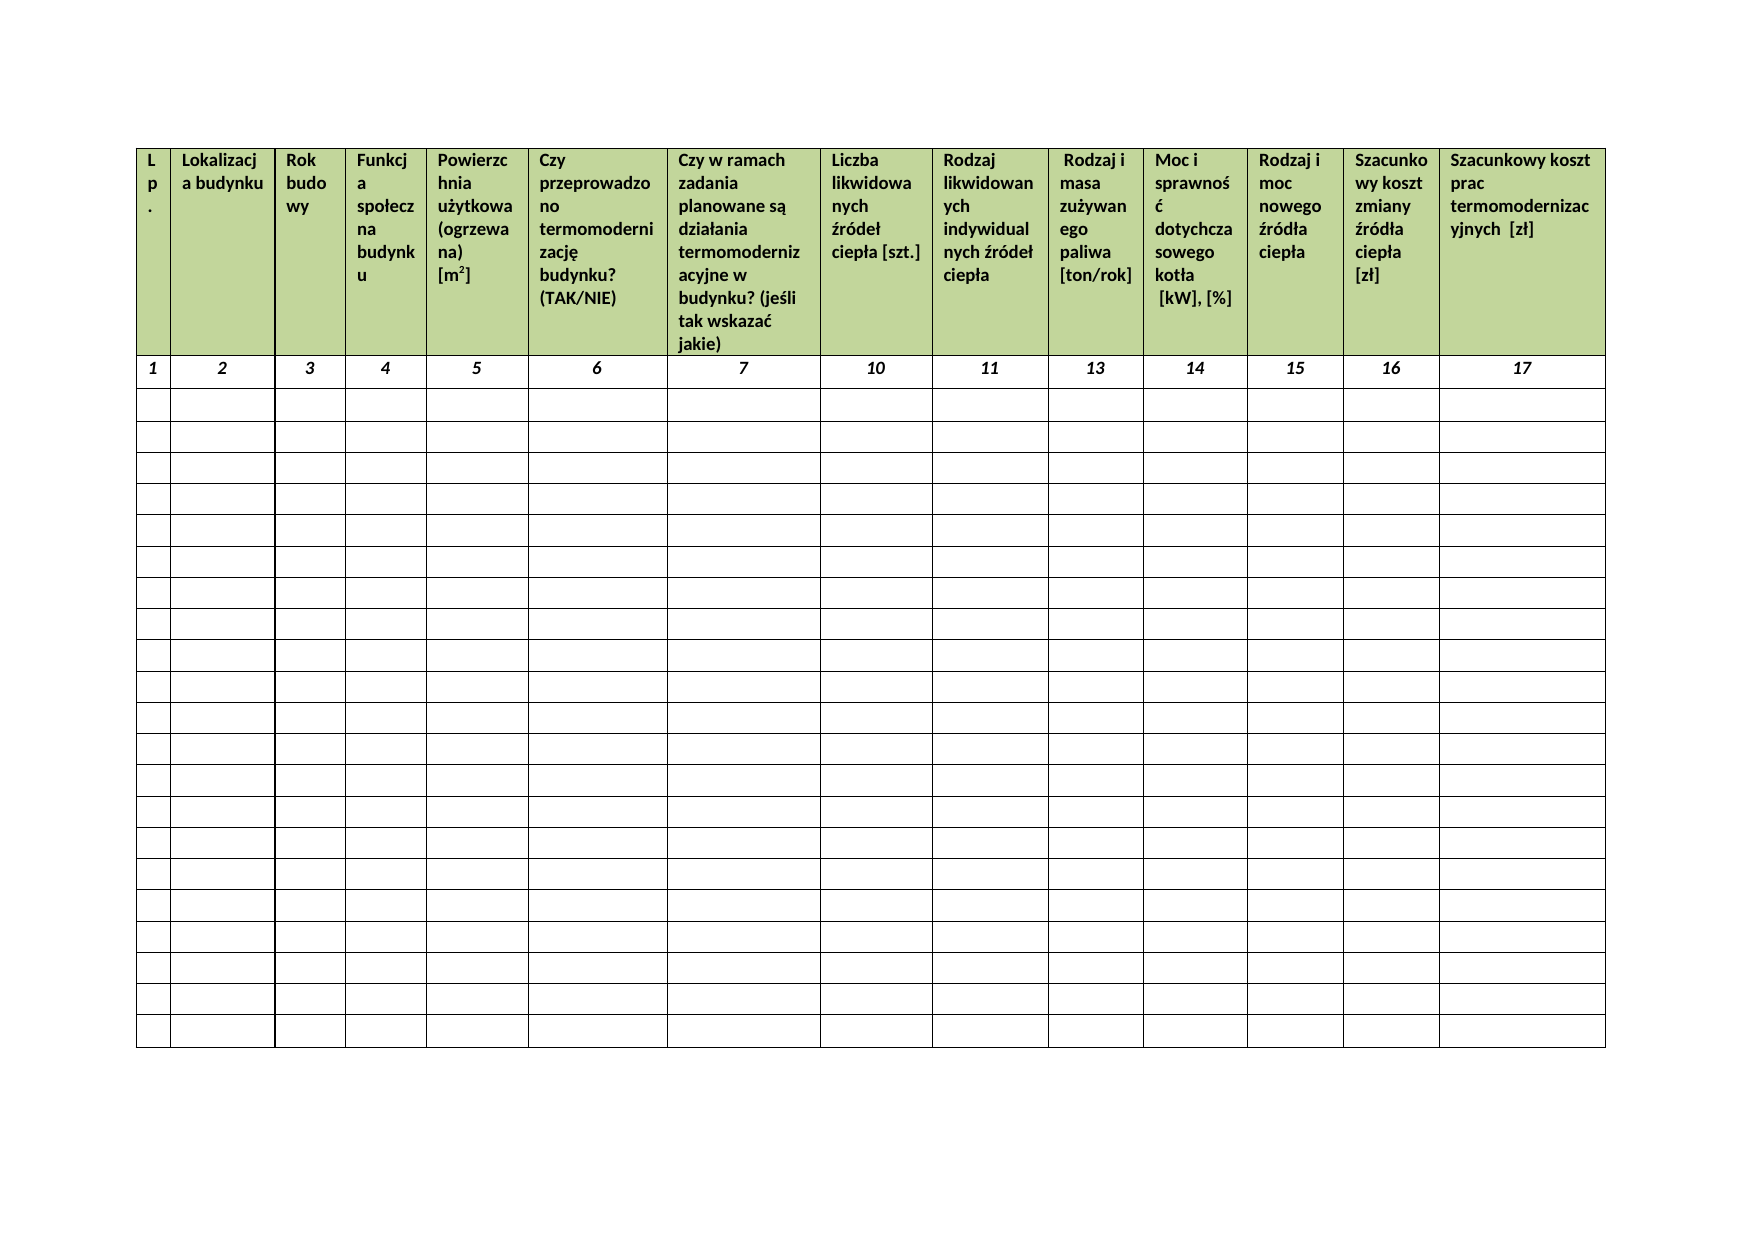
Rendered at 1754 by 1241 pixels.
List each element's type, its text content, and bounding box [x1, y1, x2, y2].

table_cell 6 [529, 356, 667, 388]
table_cell [1344, 703, 1439, 733]
table_cell [1049, 765, 1143, 796]
table_cell [1440, 515, 1605, 546]
table_cell [1248, 484, 1343, 514]
table_cell [137, 422, 170, 452]
table_cell [276, 422, 345, 452]
table_cell [171, 859, 274, 889]
table_cell [821, 765, 932, 796]
table_cell [821, 515, 932, 546]
table_cell [1144, 828, 1247, 858]
table_cell [1144, 484, 1247, 514]
table_cell 2 [171, 356, 274, 388]
table_cell [1144, 515, 1247, 546]
table_cell [171, 703, 274, 733]
table_cell [1144, 765, 1247, 796]
table_cell [1344, 515, 1439, 546]
table_cell [427, 547, 528, 577]
table_cell [1344, 640, 1439, 671]
table_cell [1344, 547, 1439, 577]
table_cell [668, 515, 820, 546]
table_cell [529, 578, 667, 608]
table_cell [427, 953, 528, 983]
table_cell [668, 890, 820, 921]
table_cell [1440, 547, 1605, 577]
table_cell [933, 828, 1048, 858]
table_cell [1248, 609, 1343, 639]
table_cell [1049, 609, 1143, 639]
table_cell [668, 765, 820, 796]
table_cell [821, 547, 932, 577]
table_cell [1440, 797, 1605, 827]
table_cell [346, 547, 426, 577]
table_cell [1344, 578, 1439, 608]
table_cell [1440, 1015, 1605, 1047]
table_cell [171, 828, 274, 858]
table_cell [821, 797, 932, 827]
table_cell 16 [1344, 356, 1439, 388]
table_cell [1248, 547, 1343, 577]
table_cell [668, 609, 820, 639]
table_cell [529, 422, 667, 452]
table_cell [529, 922, 667, 952]
table_header Powierzchnia użytkowa (ogrzewana) [m2] [427, 149, 528, 355]
table_cell [1144, 672, 1247, 702]
table_cell [276, 922, 345, 952]
table_cell [137, 828, 170, 858]
table_cell [427, 765, 528, 796]
table_cell [668, 389, 820, 421]
table_cell [1049, 797, 1143, 827]
table_cell 7 [668, 356, 820, 388]
table_cell [821, 640, 932, 671]
table_cell [529, 828, 667, 858]
table_cell 5 [427, 356, 528, 388]
table_cell [1248, 640, 1343, 671]
table_cell [1440, 609, 1605, 639]
table_cell [1344, 609, 1439, 639]
table_cell [1248, 672, 1343, 702]
table_cell [427, 890, 528, 921]
table_cell [1344, 828, 1439, 858]
table_cell [1440, 389, 1605, 421]
table_cell [821, 484, 932, 514]
table_cell [137, 734, 170, 764]
table_cell [346, 984, 426, 1014]
table_cell [529, 672, 667, 702]
table_cell [821, 422, 932, 452]
table_cell [529, 547, 667, 577]
table_cell [1248, 389, 1343, 421]
table_cell [821, 578, 932, 608]
table_cell [1344, 672, 1439, 702]
table_cell [276, 797, 345, 827]
table_cell [821, 859, 932, 889]
table_cell [276, 703, 345, 733]
table_cell [1344, 1015, 1439, 1047]
table_cell [668, 734, 820, 764]
table_cell [1248, 578, 1343, 608]
table_cell [137, 984, 170, 1014]
table_cell [1248, 422, 1343, 452]
table_cell [668, 828, 820, 858]
table_cell [171, 547, 274, 577]
table_cell [933, 453, 1048, 483]
table_cell [276, 1015, 345, 1047]
table_cell [1344, 890, 1439, 921]
table_cell [1440, 734, 1605, 764]
table_cell [933, 703, 1048, 733]
table_cell [276, 859, 345, 889]
table_cell [1049, 422, 1143, 452]
table_cell [346, 734, 426, 764]
table_cell [1144, 734, 1247, 764]
table_cell [1144, 953, 1247, 983]
table_header Rodzaj i moc nowego źródła ciepła [1248, 149, 1343, 355]
table_cell [1440, 953, 1605, 983]
table_cell [427, 578, 528, 608]
table_cell [346, 953, 426, 983]
table_cell [668, 672, 820, 702]
table_cell [1440, 922, 1605, 952]
table_cell [171, 422, 274, 452]
table_cell [276, 734, 345, 764]
table_cell [1248, 890, 1343, 921]
table_header Lp. [137, 149, 170, 355]
table_cell [821, 1015, 932, 1047]
table_cell [1440, 890, 1605, 921]
table_cell [346, 1015, 426, 1047]
table_cell [1248, 765, 1343, 796]
table_cell [276, 890, 345, 921]
table_cell [933, 640, 1048, 671]
table_cell [1440, 859, 1605, 889]
table_cell [1144, 422, 1247, 452]
table_cell [346, 515, 426, 546]
table_cell [276, 515, 345, 546]
table_cell [1049, 859, 1143, 889]
table_cell [668, 422, 820, 452]
table_cell [276, 453, 345, 483]
table_cell [1049, 953, 1143, 983]
table_cell [1049, 453, 1143, 483]
table_cell [137, 547, 170, 577]
table_cell [137, 515, 170, 546]
table_header Rok budowy [276, 149, 345, 355]
table_cell [529, 890, 667, 921]
table_cell [1144, 703, 1247, 733]
table_cell [137, 765, 170, 796]
table_cell [276, 828, 345, 858]
table_header Szacunkowy koszt prac termomodernizacyjnych [zł] [1440, 149, 1605, 355]
table_header Funkcja społeczna budynku [346, 149, 426, 355]
table_cell [171, 672, 274, 702]
table_cell [529, 640, 667, 671]
table_cell [1248, 515, 1343, 546]
table_cell [668, 984, 820, 1014]
table_cell [137, 953, 170, 983]
table_cell [529, 484, 667, 514]
table_cell [668, 797, 820, 827]
table_cell [1344, 453, 1439, 483]
table_cell [1144, 859, 1247, 889]
table_cell [346, 609, 426, 639]
table_cell [427, 609, 528, 639]
table_cell [171, 484, 274, 514]
table_cell [529, 453, 667, 483]
table_cell [171, 953, 274, 983]
table_cell [171, 578, 274, 608]
table_cell [668, 453, 820, 483]
table_cell [821, 703, 932, 733]
table_cell [1440, 422, 1605, 452]
table_cell [427, 703, 528, 733]
table_cell [137, 1015, 170, 1047]
table_cell [346, 765, 426, 796]
table_cell [1440, 828, 1605, 858]
table_cell 1 [137, 356, 170, 388]
table_cell [427, 984, 528, 1014]
table_cell [1144, 797, 1247, 827]
table_cell [276, 609, 345, 639]
table_cell 11 [933, 356, 1048, 388]
table_cell [668, 578, 820, 608]
table_cell [1248, 734, 1343, 764]
table_cell [668, 547, 820, 577]
table_cell [346, 859, 426, 889]
table_cell [933, 859, 1048, 889]
table_cell [1440, 578, 1605, 608]
table_cell [1248, 953, 1343, 983]
table_cell [668, 640, 820, 671]
table_cell [1144, 547, 1247, 577]
table_header Szacunkowy koszt zmiany źródła ciepła [zł] [1344, 149, 1439, 355]
table_cell [427, 797, 528, 827]
table_cell [933, 797, 1048, 827]
table_cell 3 [276, 356, 345, 388]
table_cell [1344, 422, 1439, 452]
table_cell [1144, 578, 1247, 608]
table_cell [1049, 547, 1143, 577]
table_cell [1049, 890, 1143, 921]
table_cell [1144, 609, 1247, 639]
table_cell [933, 422, 1048, 452]
table_cell [137, 797, 170, 827]
table_cell [529, 389, 667, 421]
table_cell [171, 389, 274, 421]
table_cell [933, 984, 1048, 1014]
table_cell [171, 1015, 274, 1047]
table_cell [137, 389, 170, 421]
table_cell [1344, 797, 1439, 827]
table_cell [427, 453, 528, 483]
table_cell [137, 703, 170, 733]
table_cell [276, 672, 345, 702]
table_cell [276, 953, 345, 983]
table_cell [427, 422, 528, 452]
table_cell [1049, 828, 1143, 858]
table_header Rodzaj likwidowanych indywidualnych źródeł ciepła [933, 149, 1048, 355]
table_cell [1049, 515, 1143, 546]
table_cell [276, 765, 345, 796]
table_cell [821, 922, 932, 952]
table_cell [346, 703, 426, 733]
table_cell [1248, 828, 1343, 858]
table_cell [1049, 1015, 1143, 1047]
table_cell [821, 672, 932, 702]
table_cell [1440, 703, 1605, 733]
table_cell [529, 984, 667, 1014]
table_cell [427, 515, 528, 546]
table_cell [427, 1015, 528, 1047]
table_cell [933, 890, 1048, 921]
table_cell [171, 515, 274, 546]
table_cell [529, 953, 667, 983]
table_cell [1248, 703, 1343, 733]
table_cell [1344, 389, 1439, 421]
table_cell [529, 797, 667, 827]
table_cell [1049, 703, 1143, 733]
table_cell [171, 453, 274, 483]
table_cell [1049, 578, 1143, 608]
table_cell [1440, 765, 1605, 796]
table_cell 15 [1248, 356, 1343, 388]
table_cell [346, 922, 426, 952]
table_cell [668, 703, 820, 733]
table_cell [1144, 640, 1247, 671]
table_cell [529, 1015, 667, 1047]
table_cell [346, 828, 426, 858]
table_cell [171, 984, 274, 1014]
table_cell [427, 859, 528, 889]
table_cell [346, 890, 426, 921]
table_cell [1144, 389, 1247, 421]
table_cell [529, 734, 667, 764]
table_cell [1144, 890, 1247, 921]
table_cell [1248, 453, 1343, 483]
table_cell [933, 734, 1048, 764]
table_cell [346, 389, 426, 421]
table_cell [1344, 984, 1439, 1014]
table_cell [1144, 922, 1247, 952]
table_cell [427, 640, 528, 671]
table_cell [821, 734, 932, 764]
table_cell [933, 547, 1048, 577]
table_cell [1440, 984, 1605, 1014]
table_cell [1144, 453, 1247, 483]
table_cell [1049, 672, 1143, 702]
table_cell [1440, 640, 1605, 671]
table_cell [1248, 797, 1343, 827]
table_cell [821, 953, 932, 983]
table_cell [529, 609, 667, 639]
table_cell [276, 984, 345, 1014]
table_cell [137, 922, 170, 952]
table_cell [1049, 734, 1143, 764]
table_cell [171, 609, 274, 639]
table_cell [529, 765, 667, 796]
table_cell [137, 609, 170, 639]
table_cell [821, 828, 932, 858]
table_cell [1344, 484, 1439, 514]
table_cell [1144, 984, 1247, 1014]
table_cell [427, 389, 528, 421]
table_cell [933, 1015, 1048, 1047]
table_cell [933, 578, 1048, 608]
table_cell [1049, 922, 1143, 952]
table_cell [933, 672, 1048, 702]
table_cell [427, 734, 528, 764]
table_cell [276, 484, 345, 514]
table_cell [1248, 1015, 1343, 1047]
table_cell [346, 484, 426, 514]
table_cell [1344, 734, 1439, 764]
table_header Moc i sprawność dotychczasowego kotła [kW], [%] [1144, 149, 1247, 355]
table_cell [346, 640, 426, 671]
table_cell [821, 609, 932, 639]
table_cell [137, 484, 170, 514]
table_cell [933, 922, 1048, 952]
table_header Lokalizacja budynku [171, 149, 274, 355]
table_cell [821, 389, 932, 421]
table_cell [346, 578, 426, 608]
table_cell [427, 672, 528, 702]
table_cell [1248, 922, 1343, 952]
table_cell [529, 515, 667, 546]
table_cell [1344, 859, 1439, 889]
table_header Liczba likwidowanych źródeł ciepła [szt.] [821, 149, 932, 355]
table_cell [346, 672, 426, 702]
table_cell [276, 578, 345, 608]
table_cell [1344, 765, 1439, 796]
table_cell 17 [1440, 356, 1605, 388]
table_cell [668, 484, 820, 514]
table_cell [171, 922, 274, 952]
table_cell [529, 859, 667, 889]
table_cell [1440, 453, 1605, 483]
table_cell [346, 422, 426, 452]
table_cell [171, 890, 274, 921]
table_cell [668, 1015, 820, 1047]
table_cell 10 [821, 356, 932, 388]
table_cell 14 [1144, 356, 1247, 388]
table_cell [276, 547, 345, 577]
table_cell [1144, 1015, 1247, 1047]
table_cell [668, 922, 820, 952]
table_cell [346, 453, 426, 483]
table_cell [427, 922, 528, 952]
table_cell [1049, 484, 1143, 514]
table_cell [821, 890, 932, 921]
table_cell [1049, 984, 1143, 1014]
table_cell [137, 640, 170, 671]
table_cell [933, 609, 1048, 639]
table_cell [821, 984, 932, 1014]
table_cell [1248, 859, 1343, 889]
table_cell [137, 859, 170, 889]
table_cell [668, 953, 820, 983]
table_cell [171, 797, 274, 827]
table_cell [171, 765, 274, 796]
table_cell [276, 389, 345, 421]
table_cell [933, 953, 1048, 983]
table_cell [1248, 984, 1343, 1014]
table_cell [427, 828, 528, 858]
table_cell [137, 578, 170, 608]
table_cell [821, 453, 932, 483]
table_cell [668, 859, 820, 889]
table_cell 4 [346, 356, 426, 388]
table_cell [171, 734, 274, 764]
table_cell [137, 672, 170, 702]
table_cell [276, 640, 345, 671]
table_cell [933, 765, 1048, 796]
table_cell [1440, 672, 1605, 702]
table_cell 13 [1049, 356, 1143, 388]
table_cell [1440, 484, 1605, 514]
table_header Rodzaj i masa zużywanego paliwa [ton/rok] [1049, 149, 1143, 355]
table_cell [1049, 640, 1143, 671]
table_cell [346, 797, 426, 827]
table_cell [137, 453, 170, 483]
table_cell [1344, 922, 1439, 952]
table_cell [933, 389, 1048, 421]
table_cell [171, 640, 274, 671]
table_header Czy w ramach zadania planowane są działania termomodernizacyjne w budynku? (jeśli tak wskazać jakie) [668, 149, 820, 355]
table_cell [427, 484, 528, 514]
table_header Czy przeprowadzono termomodernizację budynku? (TAK/NIE) [529, 149, 667, 355]
table_cell [137, 890, 170, 921]
table_cell [529, 703, 667, 733]
table_cell [1049, 389, 1143, 421]
table_cell [1344, 953, 1439, 983]
table_cell [933, 484, 1048, 514]
table_cell [933, 515, 1048, 546]
